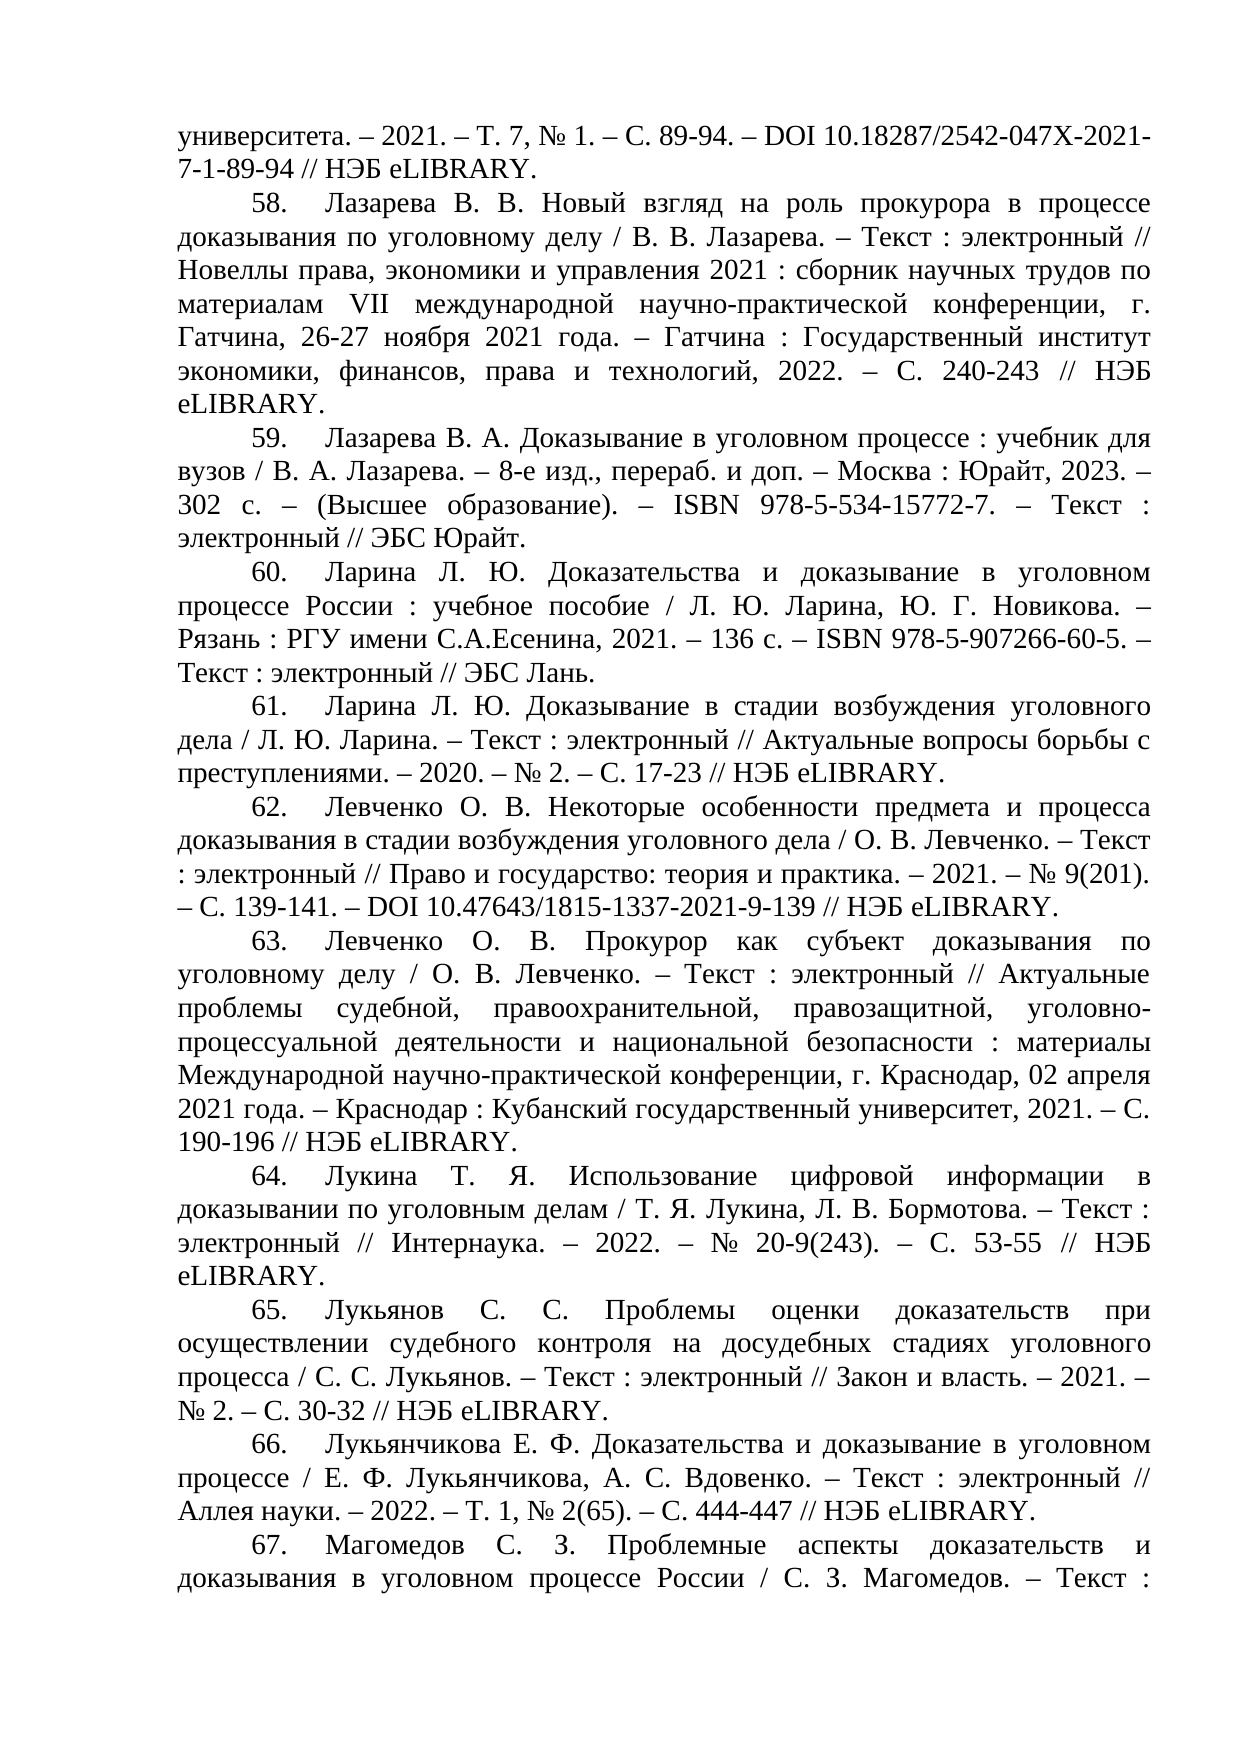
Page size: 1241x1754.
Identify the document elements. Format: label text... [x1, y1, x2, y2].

list Лазарева В. А. Доказывание в уголовном процессе : учебник для вузов / В. А. Лазарева. – 8-е изд., перераб. и доп. – Москва : Юрайт, 2023. – 302 с. – (Высшее образование). – ISBN 978-5-534-15772-7. – Текст : электронный // ЭБС Юрайт. [177, 420, 1152, 554]
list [177, 118, 1152, 185]
list Лазарева В. В. Новый взгляд на роль прокурора в процессе доказывания по уголовному делу / В. В. Лазарева. – Текст : электронный // Новеллы права, экономики и управления 2021 : сборник научных трудов по материалам VII международной научно-практической конференции, г. Гатчина, 26-27 ноября 2021 года. – Гатчина : Государственный институт экономики, финансов, права и технологий, 2022. – С. 240-243 // НЭБ eLIBRARY. [177, 185, 1152, 420]
list Лукьянчикова Е. Ф. Доказательства и доказывание в уголовном процессе / Е. Ф. Лукьянчикова, А. С. Вдовенко. – Текст : электронный // Аллея науки. – 2022. – Т. 1, № 2(65). – С. 444-447 // НЭБ eLIBRARY. [177, 1426, 1152, 1527]
list Лукина Т. Я. Использование цифровой информации в доказывании по уголовным делам / Т. Я. Лукина, Л. В. Бормотова. – Текст : электронный // Интернаука. – 2022. – № 20-9(243). – С. 53-55 // НЭБ eLIBRARY. [177, 1158, 1152, 1292]
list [177, 1527, 1152, 1594]
list Ларина Л. Ю. Доказательства и доказывание в уголовном процессе России : учебное пособие / Л. Ю. Ларина, Ю. Г. Новикова. – Рязань : РГУ имени С.А.Есенина, 2021. – 136 с. – ISBN 978-5-907266-60-5. – Текст : электронный // ЭБС Лань. [177, 554, 1152, 688]
list Левченко О. В. Прокурор как субъект доказывания по уголовному делу / О. В. Левченко. – Текст : электронный // Актуальные проблемы судебной, правоохранительной, правозащитной, уголовно-процессуальной деятельности и национальной безопасности : материалы Международной научно-практической конференции, г. Краснодар, 02 апреля 2021 года. – Краснодар : Кубанский государственный университет, 2021. – С. 190-196 // НЭБ eLIBRARY. [177, 923, 1152, 1158]
list Лукьянов С. С. Проблемы оценки доказательств при осуществлении судебного контроля на досудебных стадиях уголовного процесса / С. С. Лукьянов. – Текст : электронный // Закон и власть. – 2021. – № 2. – С. 30-32 // НЭБ eLIBRARY. [177, 1292, 1152, 1426]
list Ларина Л. Ю. Доказывание в стадии возбуждения уголовного дела / Л. Ю. Ларина. – Текст : электронный // Актуальные вопросы борьбы с преступлениями. – 2020. – № 2. – С. 17-23 // НЭБ eLIBRARY. [177, 688, 1152, 789]
list Левченко О. В. Некоторые особенности предмета и процесса доказывания в стадии возбуждения уголовного дела / О. В. Левченко. – Текст : электронный // Право и государство: теория и практика. – 2021. – № 9(201). – С. 139-141. – DOI 10.47643/1815-1337-2021-9-139 // НЭБ eLIBRARY. [177, 789, 1152, 923]
